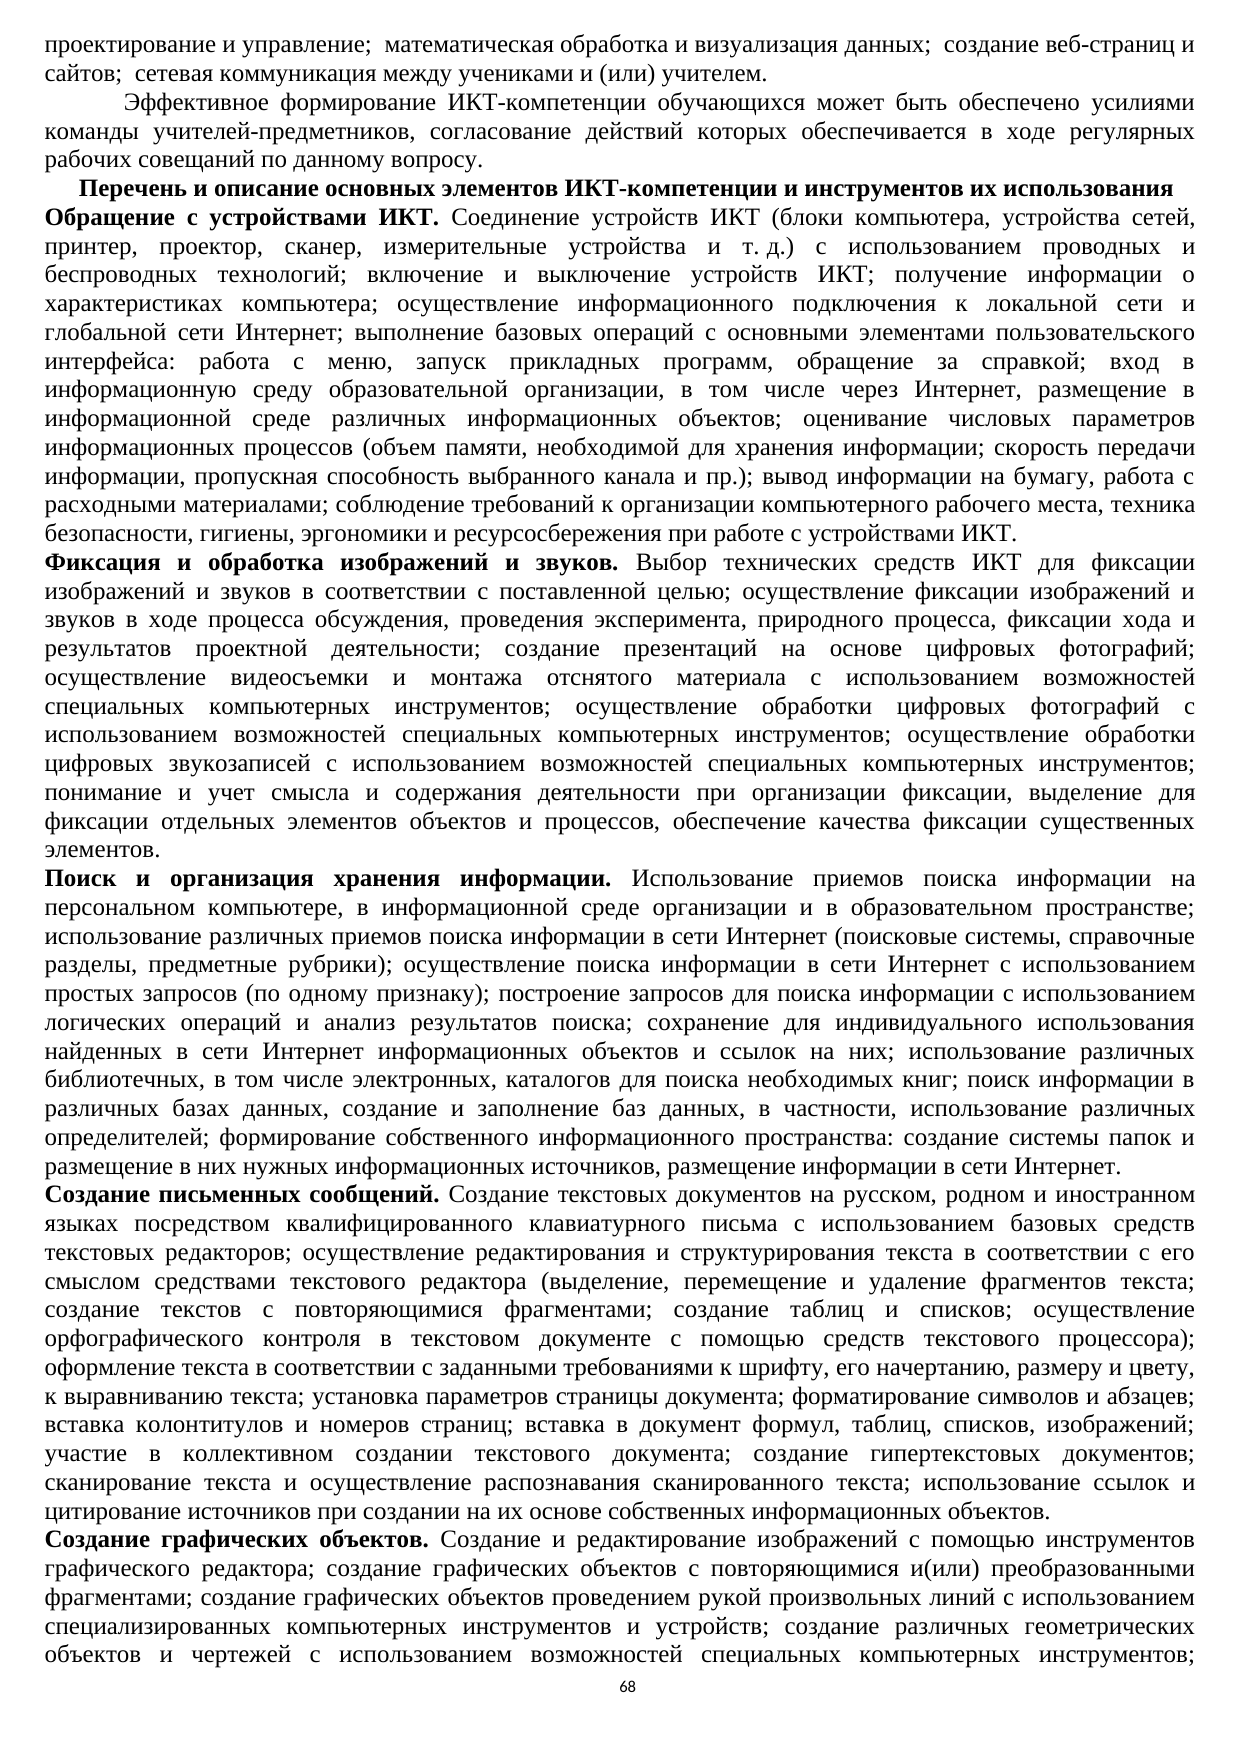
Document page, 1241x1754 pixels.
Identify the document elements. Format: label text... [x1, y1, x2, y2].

text Фиксация и обработка изображений и звуков. Выбор технических средств ИКТ для фиксации изображений и звуков в соответствии с поставленной целью; осуществление фиксации изображений и звуков в ходе процесса обсуждения, проведения эксперимента, природного процесса, фиксации хода и результатов проектной деятельности; создание презентаций на основе цифровых фотографий; осуществление видеосъемки и монтажа отснятого материала с использованием возможностей специальных компьютерных инструментов; осуществление обработки цифровых фотографий с использованием возможностей специальных компьютерных инструментов; осуществление обработки цифровых звукозаписей с использованием возможностей специальных компьютерных инструментов; понимание и учет смысла и содержания деятельности при организации фиксации, выделение для фиксации отдельных элементов объектов и процессов, обеспечение качества фиксации существенных элементов. [44, 547, 1196, 863]
text Перечень и описание основных элементов ИКТ-компетенции и инструментов их использования [44, 173, 1196, 202]
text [44, 1524, 1196, 1668]
text Обращение с устройствами ИКТ. Соединение устройств ИКТ (блоки компьютера, устройства сетей, принтер, проектор, сканер, измерительные устройства и т. д.) с использованием проводных и беспроводных технологий; включение и выключение устройств ИКТ; получение информации о характеристиках компьютера; осуществление информационного подключения к локальной сети и глобальной сети Интернет; выполнение базовых операций с основными элементами пользовательского интерфейса: работа с меню, запуск прикладных программ, обращение за справкой; вход в информационную среду образовательной организации, в том числе через Интернет, размещение в информационной среде различных информационных объектов; оценивание числовых параметров информационных процессов (объем памяти, необходимой для хранения информации; скорость передачи информации, пропускная способность выбранного канала и пр.); вывод информации на бумагу, работа с расходными материалами; соблюдение требований к организации компьютерного рабочего места, техника безопасности, гигиены, эргономики и ресурсосбережения при работе с устройствами ИКТ. [44, 202, 1196, 547]
text Создание письменных сообщений. Создание текстовых документов на русском, родном и иностранном языках посредством квалифицированного клавиатурного письма с использованием базовых средств текстовых редакторов; осуществление редактирования и структурирования текста в соответствии с его смыслом средствами текстового редактора (выделение, перемещение и удаление фрагментов текста; создание текстов с повторяющимися фрагментами; создание таблиц и списков; осуществление орфографического контроля в текстовом документе с помощью средств текстового процессора); оформление текста в соответствии с заданными требованиями к шрифту, его начертанию, размеру и цвету, к выравниванию текста; установка параметров страницы документа; форматирование символов и абзацев; вставка колонтитулов и номеров страниц; вставка в документ формул, таблиц, списков, изображений; участие в коллективном создании текстового документа; создание гипертекстовых документов; сканирование текста и осуществление распознавания сканированного текста; использование ссылок и цитирование источников при создании на их основе собственных информационных объектов. [44, 1179, 1196, 1524]
text Эффективное формирование ИКТ-компетенции обучающихся может быть обеспечено усилиями команды учителей-предметников, согласование действий которых обеспечивается в ходе регулярных рабочих совещаний по данному вопросу. [44, 87, 1196, 173]
text Поиск и организация хранения информации. Использование приемов поиска информации на персональном компьютере, в информационной среде организации и в образовательном пространстве; использование различных приемов поиска информации в сети Интернет (поисковые системы, справочные разделы, предметные рубрики); осуществление поиска информации в сети Интернет с использованием простых запросов (по одному признаку); построение запросов для поиска информации с использованием логических операций и анализ результатов поиска; сохранение для индивидуального использования найденных в сети Интернет информационных объектов и ссылок на них; использование различных библиотечных, в том числе электронных, каталогов для поиска необходимых книг; поиск информации в различных базах данных, создание и заполнение баз данных, в частности, использование различных определителей; формирование собственного информационного пространства: создание системы папок и размещение в них нужных информационных источников, размещение информации в сети Интернет. [44, 863, 1196, 1179]
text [44, 29, 1196, 87]
